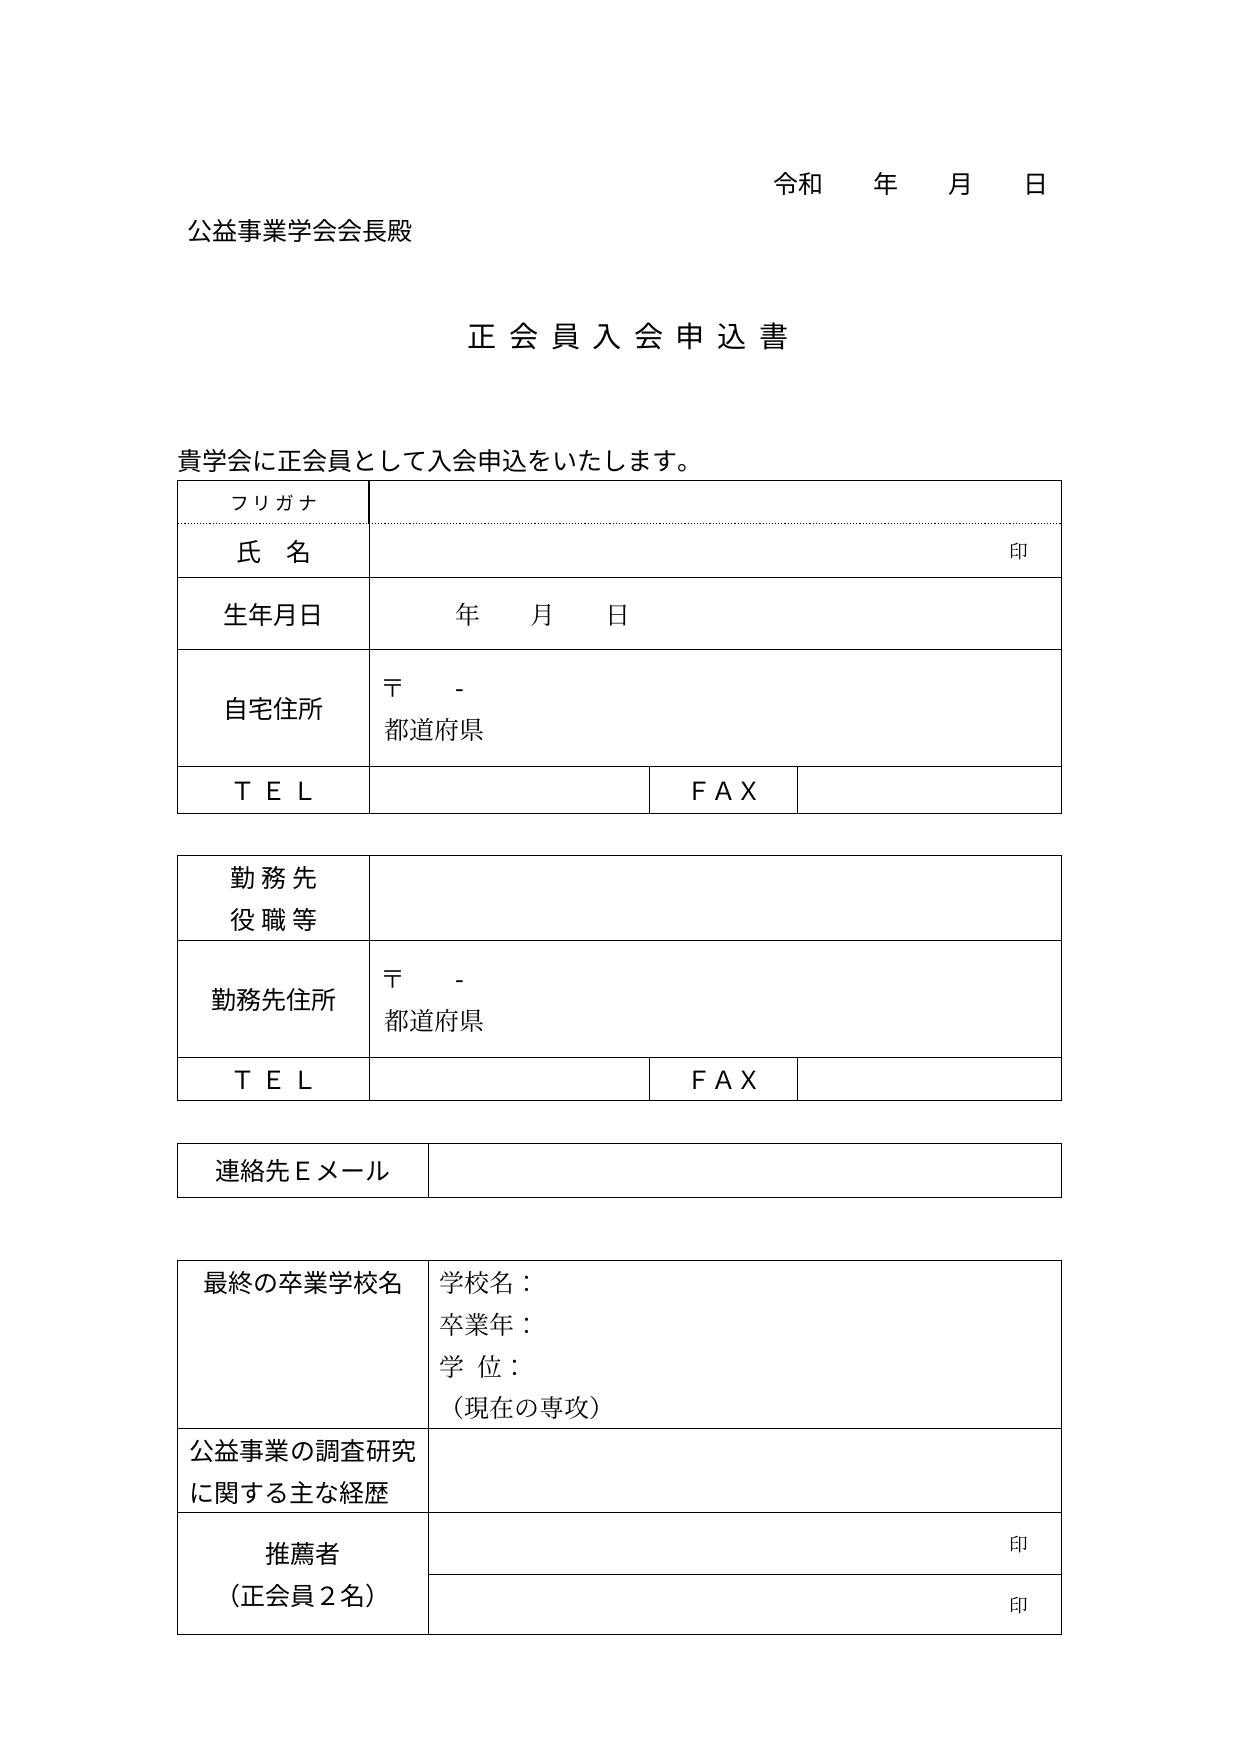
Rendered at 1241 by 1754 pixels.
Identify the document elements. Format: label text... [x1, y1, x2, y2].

table_cell [429, 1429, 1061, 1512]
table_header [429, 1144, 1061, 1197]
table_cell 〒 - 都道府県 [370, 650, 1061, 766]
table_cell 〒 - 都道府県 [370, 941, 1061, 1057]
table_cell 氏名 [178, 523, 369, 577]
table_header 最終の卒業学校名 [178, 1261, 428, 1428]
table_cell 印 [975, 523, 1061, 577]
table_cell ＴＥＬ [178, 767, 369, 812]
table_header フリガナ [178, 481, 368, 523]
table_cell ＦＡＸ [650, 1058, 797, 1100]
table_header 学校名： 卒業年： 学位： （現在の専攻） [429, 1261, 1061, 1428]
table_cell [370, 767, 649, 812]
text 貴学会に正会員として入会申込をいたします。 [177, 438, 1063, 480]
table_header 連絡先Ｅメール [178, 1144, 428, 1197]
table_cell 自宅住所 [178, 650, 369, 766]
table_header 勤務先 役職等 [178, 856, 369, 939]
table_cell 公益事業の調査研究に関する主な経歴 [178, 1429, 428, 1512]
text 令和 年 月 日 [177, 162, 1048, 204]
table_header [370, 481, 1061, 523]
table_cell 勤務先住所 [178, 941, 369, 1057]
table_cell ＴＥＬ [178, 1058, 369, 1100]
table_cell 生年月日 [178, 578, 369, 649]
table_cell ＦＡＸ [650, 767, 797, 812]
table_cell [798, 767, 1061, 812]
table_cell [429, 1575, 974, 1634]
table_cell [429, 1513, 974, 1574]
table_cell 推薦者 （正会員２名） [178, 1513, 428, 1634]
table_cell 印 [975, 1513, 1061, 1574]
table_cell [370, 1058, 649, 1100]
table_cell [798, 1058, 1061, 1100]
text 正会員入会申込書 [192, 293, 1063, 376]
table_header [370, 856, 1061, 939]
table_cell 年 月 日 [370, 578, 1061, 649]
table_cell [370, 523, 974, 577]
text 公益事業学会会長殿 [188, 209, 1063, 251]
table_cell 印 [975, 1575, 1061, 1634]
